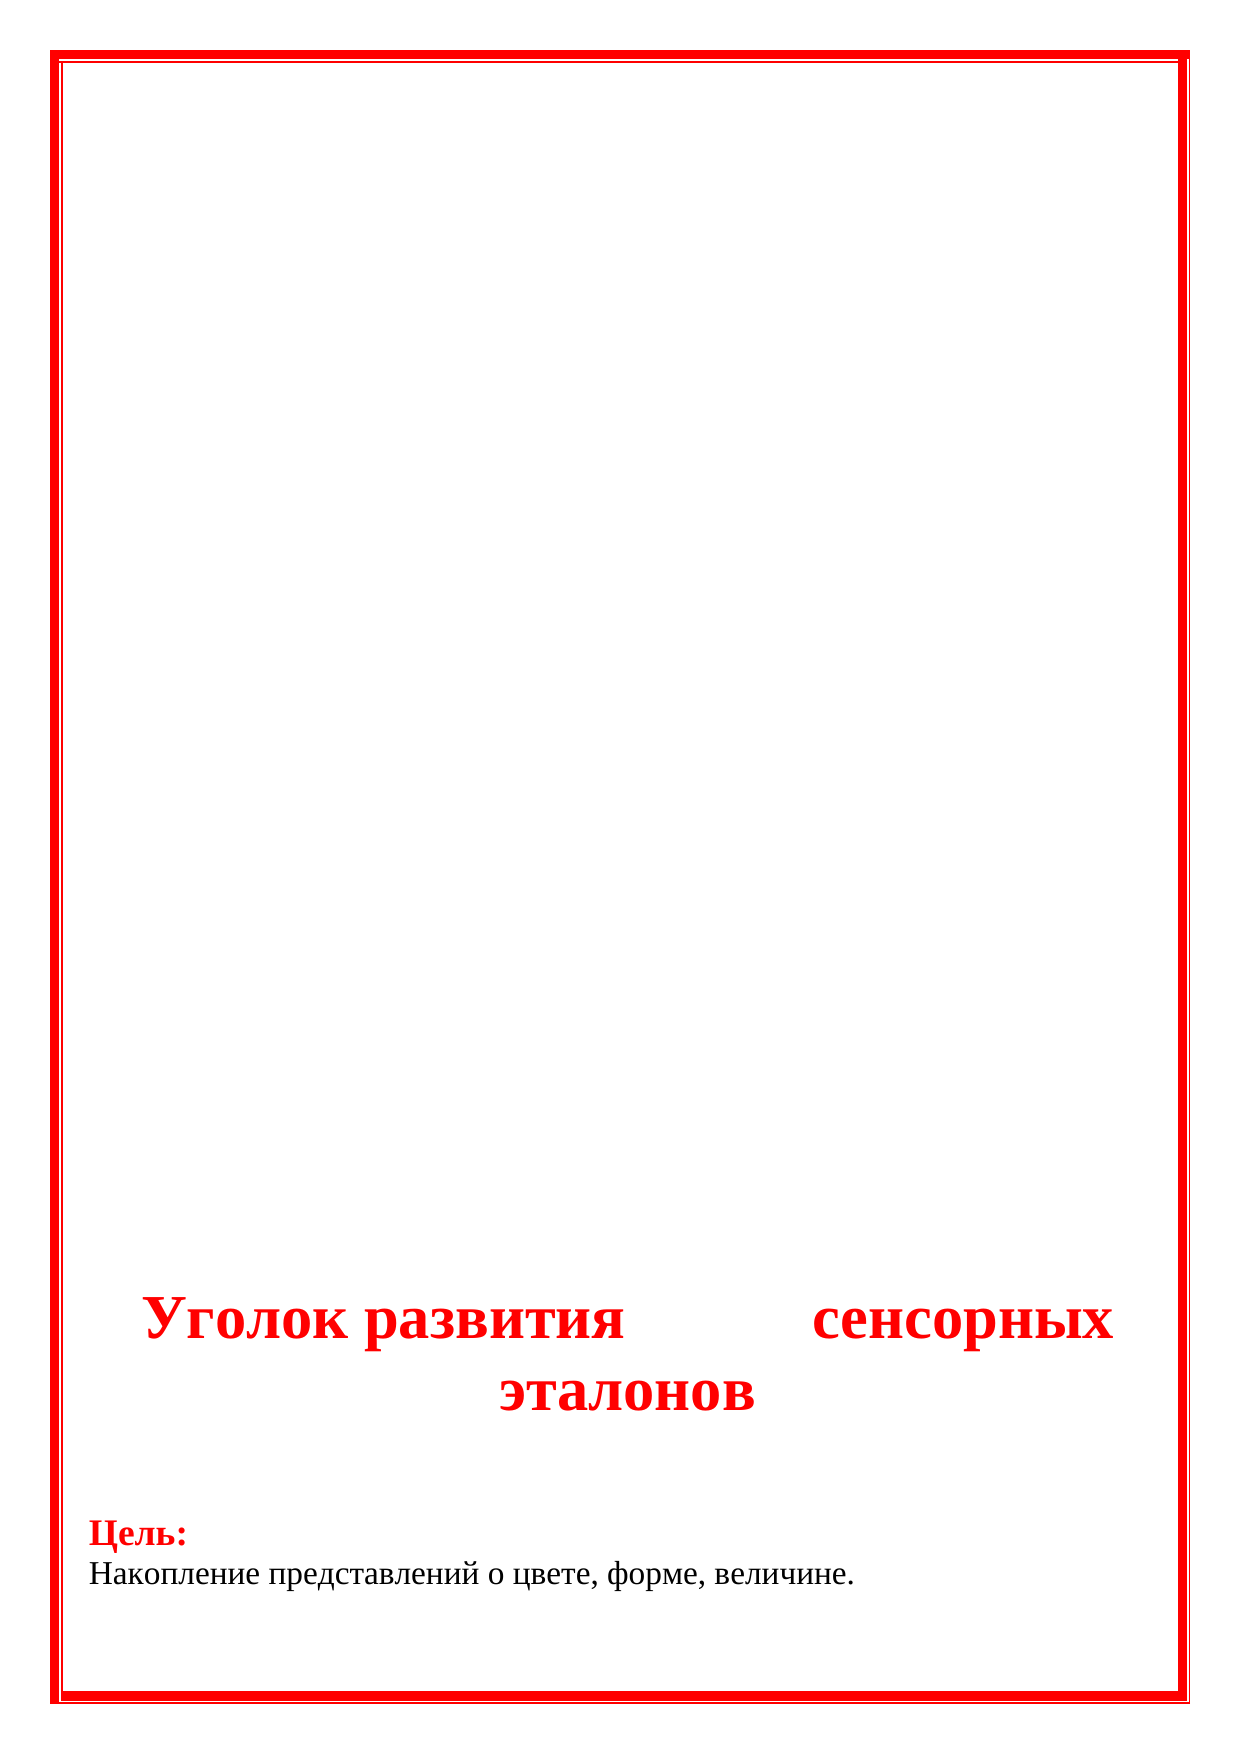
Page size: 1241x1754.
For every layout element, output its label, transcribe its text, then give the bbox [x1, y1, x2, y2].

text Цель: [89, 1511, 1167, 1554]
text Накопление представлений о цвете, форме, величине. [89, 1554, 1167, 1592]
text Уголок развития сенсорных эталонов [89, 1280, 1167, 1424]
